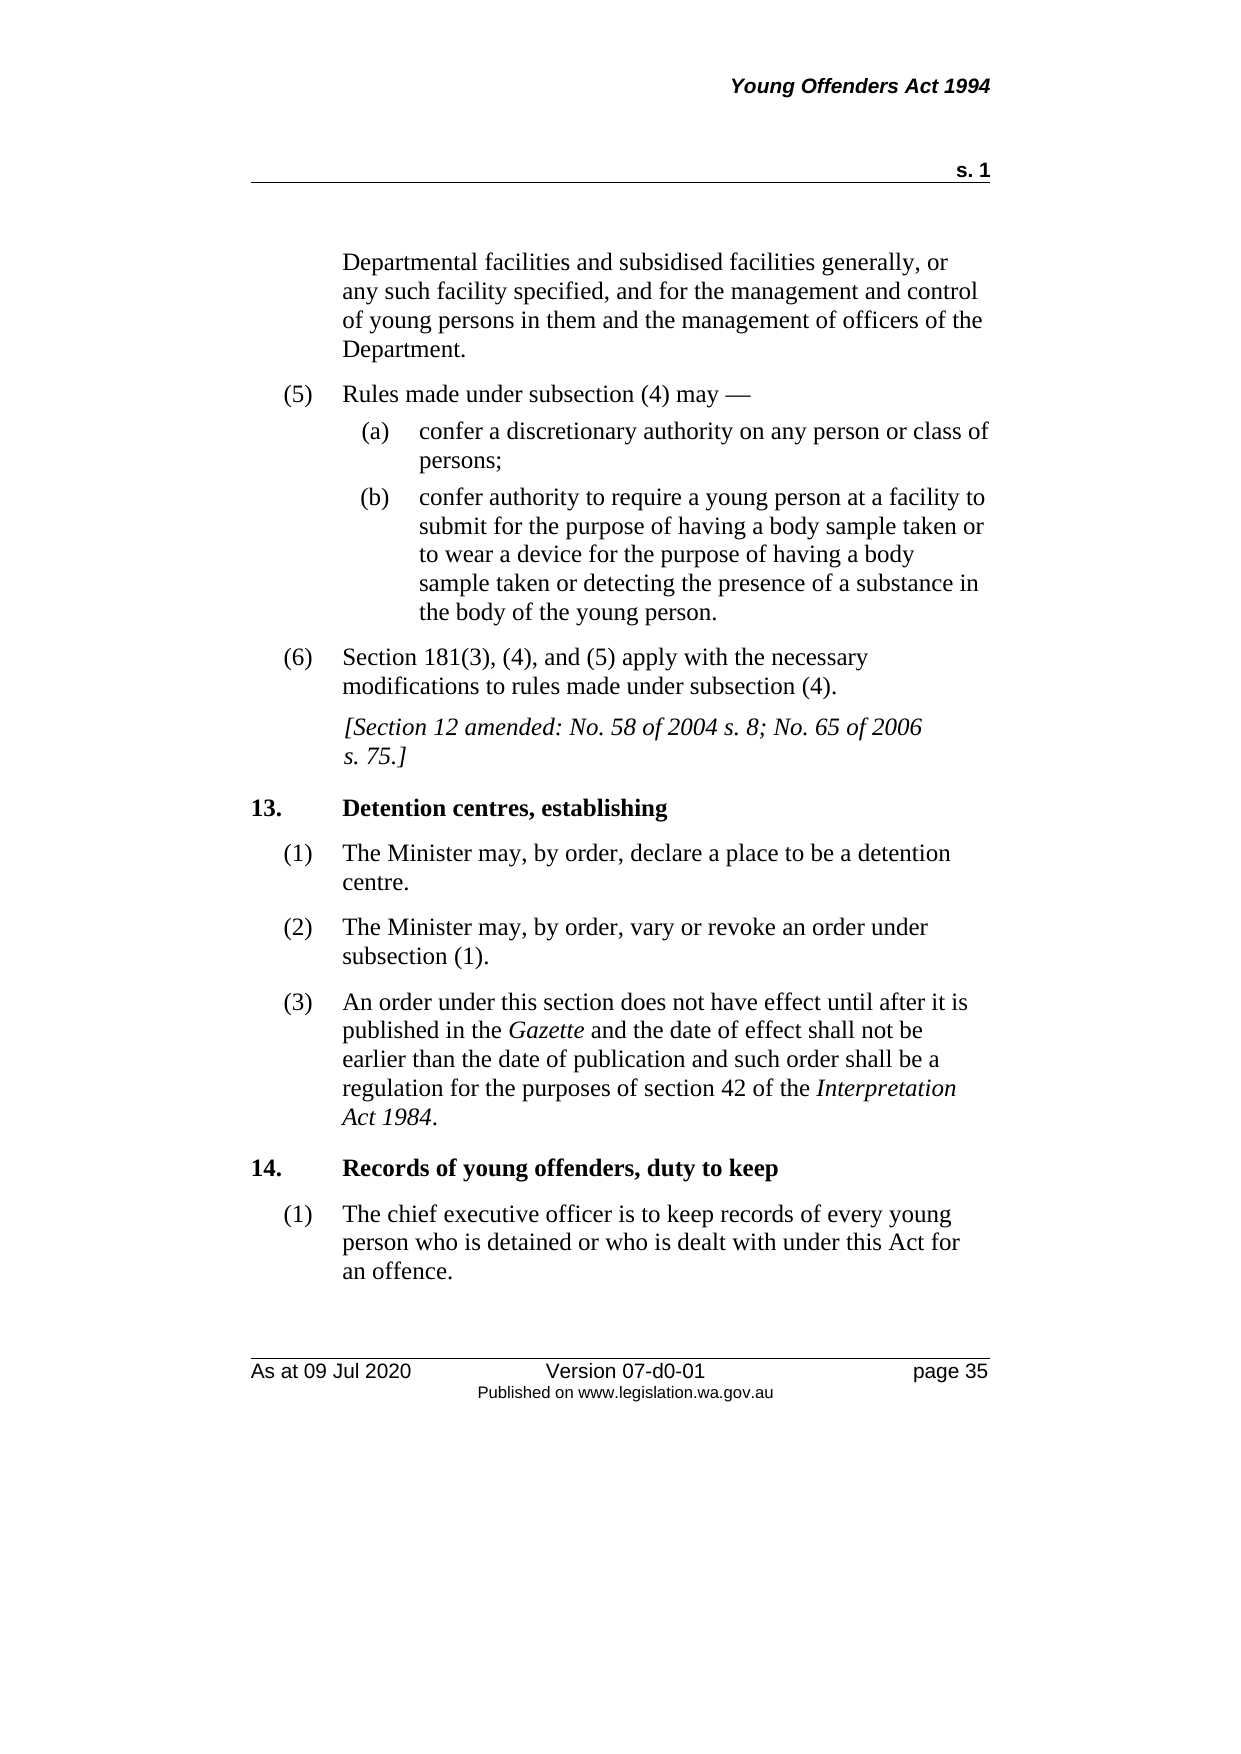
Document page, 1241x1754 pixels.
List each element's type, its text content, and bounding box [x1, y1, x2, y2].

text [Section 12 amended: No. 58 of 2004 s. 8; No. 65 of 2006 s. 75.] [251, 712, 990, 770]
text (6) Section 181(3), (4), and (5) apply with the necessary modifications to rules made under subsection (4). [251, 642, 990, 700]
text (1) The chief executive officer is to keep records of every young person who is detained or who is dealt with under this Act for an offence. [251, 1199, 990, 1285]
text (3) An order under this section does not have effect until after it is published in the Gazette and the date of effect shall not be earlier than the date of publication and such order shall be a regulation for the purposes of section 42 of the Interpretation Act 1984. [251, 987, 990, 1130]
text (1) The Minister may, by order, declare a place to be a detention centre. [251, 838, 990, 896]
subtitle 13. Detention centres, establishing [251, 793, 990, 822]
text (2) The Minister may, by order, vary or revoke an order under subsection (1). [251, 912, 990, 970]
text (5) Rules made under subsection (4) may — [251, 379, 990, 408]
subtitle 14. Records of young offenders, duty to keep [251, 1153, 990, 1182]
text (b) confer authority to require a young person at a facility to submit for the purpose of having a body sample taken or to wear a device for the purpose of having a body sample taken or detecting the presence of a substance in the body of the young person. [251, 482, 990, 626]
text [251, 247, 990, 362]
text (a) confer a discretionary authority on any person or class of persons; [251, 416, 990, 474]
